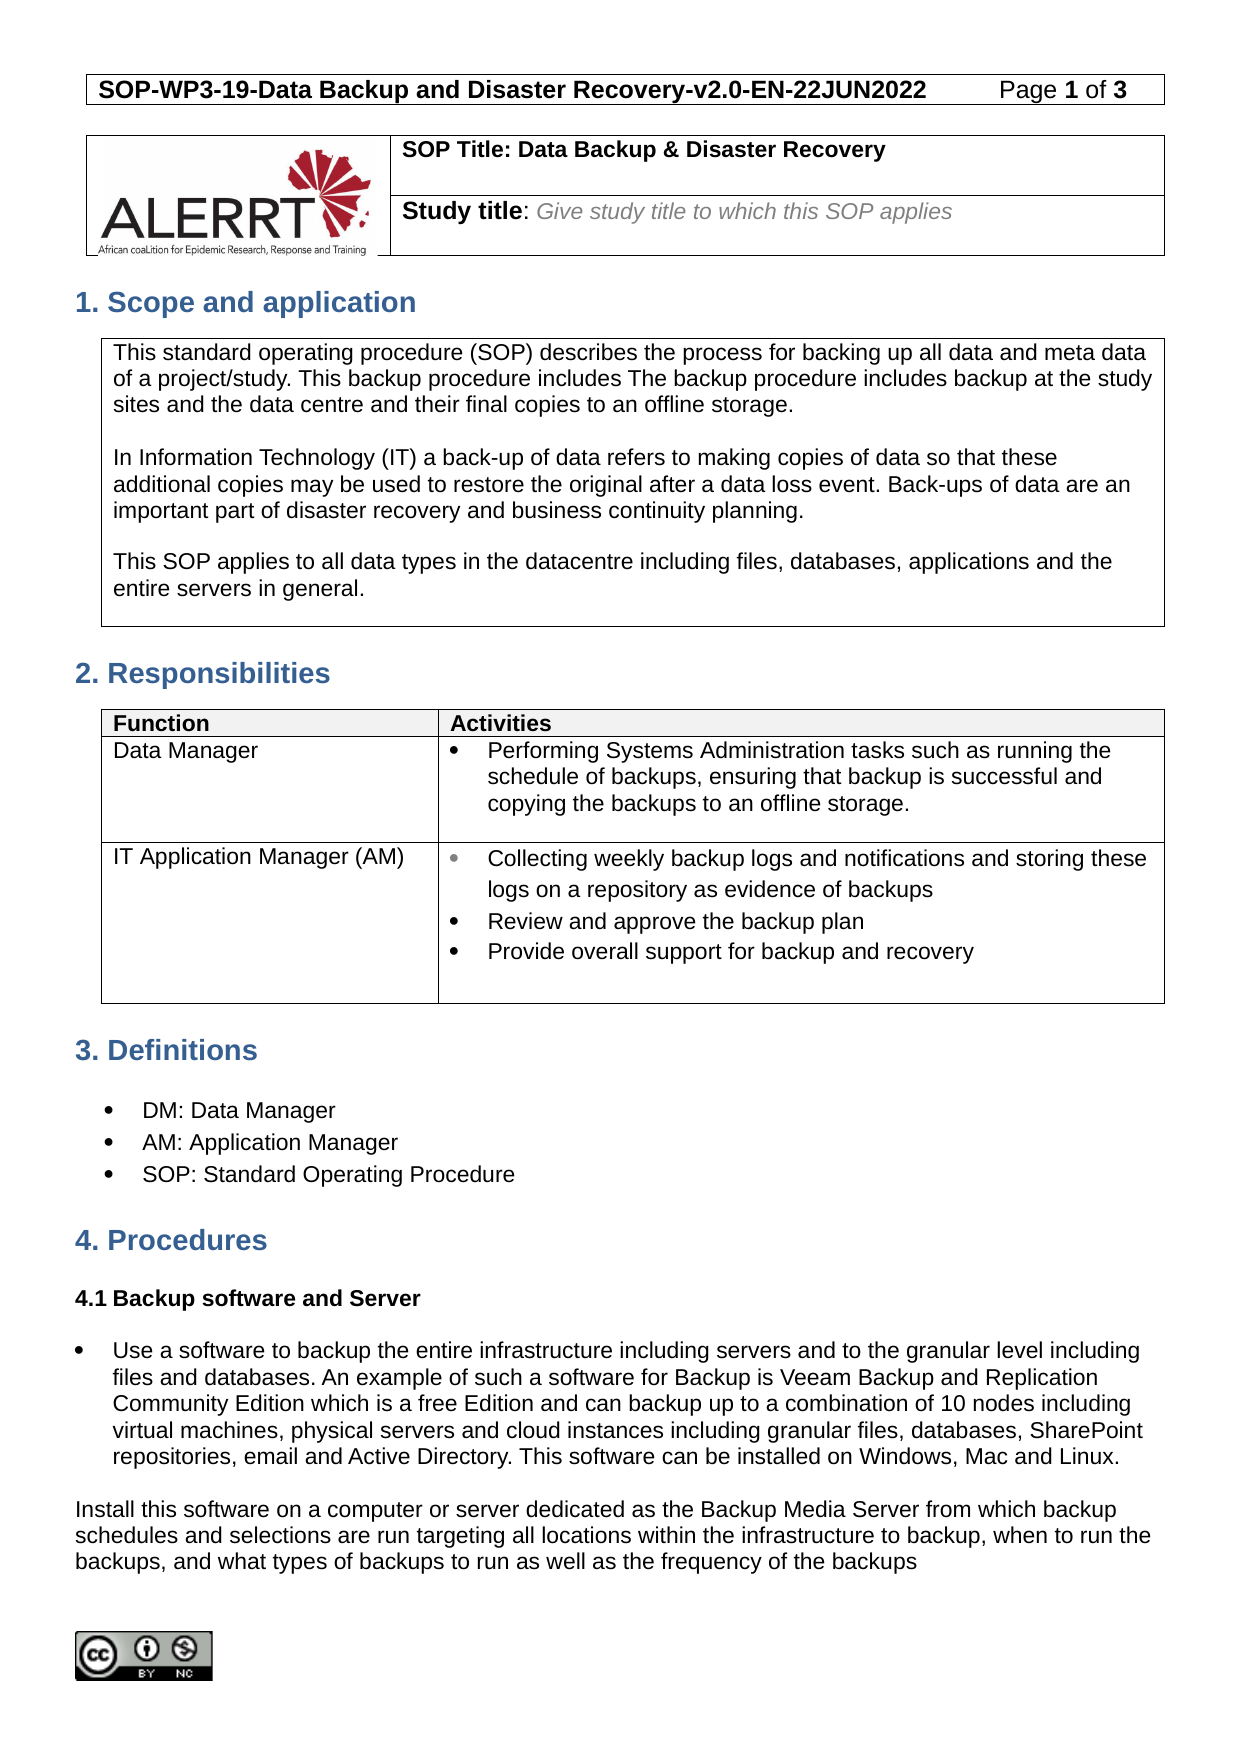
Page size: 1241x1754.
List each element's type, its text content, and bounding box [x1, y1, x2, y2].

subtitle 2. Responsibilities [75, 656, 1165, 689]
text Install this software on a computer or server dedicated as the Backup Media Server from which backup schedules and selections are run targeting all locations within the infrastructure to backup, when to run the backups, and what types of backups to run as well as the frequency of the backups [75, 1496, 1165, 1575]
table_cell Performing Systems Administration tasks such as running the schedule of backups, ensuring that backup is successful and copying the backups to an offline storage. [439, 737, 1164, 842]
table_header This standard operating procedure (SOP) describes the process for backing up all data and meta data of a project/study. This backup procedure includes The backup procedure includes backup at the study sites and the data centre and their final copies to an offline storage. In Information Technology (IT) a back-up of data refers to making copies of data so that these additional copies may be used to restore the original after a data loss event. Back-ups of data are an important part of disaster recovery and business continuity planning. This SOP applies to all data types in the datacentre including files, databases, applications and the entire servers in general. [102, 339, 1164, 626]
list SOP: Standard Operating Procedure [104, 1161, 1165, 1188]
subtitle 3. Definitions [75, 1032, 1165, 1066]
table_header [378, 136, 390, 255]
subtitle 1. Scope and application [75, 285, 1165, 318]
list Backup software and Server [75, 1285, 1165, 1311]
table_header SOP Title: Data Backup & Disaster Recovery [391, 136, 1164, 195]
list AM: Application Manager [104, 1129, 1165, 1156]
subtitle 4. Procedures [75, 1222, 1165, 1256]
list Use a software to backup the entire infrastructure including servers and to the granular level including files and databases. An example of such a software for Backup is Veeam Backup and Replication Community Edition which is a free Edition and can backup up to a combination of 10 nodes including virtual machines, physical servers and cloud instances including granular files, databases, SharePoint repositories, email and Active Directory. This software can be installed on Windows, Mac and Linux. [75, 1337, 1165, 1469]
picture [75, 1631, 213, 1681]
table_header [87, 136, 98, 255]
table_header Function [102, 710, 438, 736]
table_cell IT Application Manager (AM) [102, 843, 438, 1003]
table_header Activities [439, 710, 1164, 736]
table_cell Collecting weekly backup logs and notifications and storing these logs on a repository as evidence of backups Review and approve the backup plan Provide overall support for backup and recovery [439, 843, 1164, 1003]
table_cell Data Manager [102, 737, 438, 842]
table_cell Study title: Give study title to which this SOP applies [391, 196, 1164, 255]
list DM: Data Manager [104, 1097, 1165, 1123]
